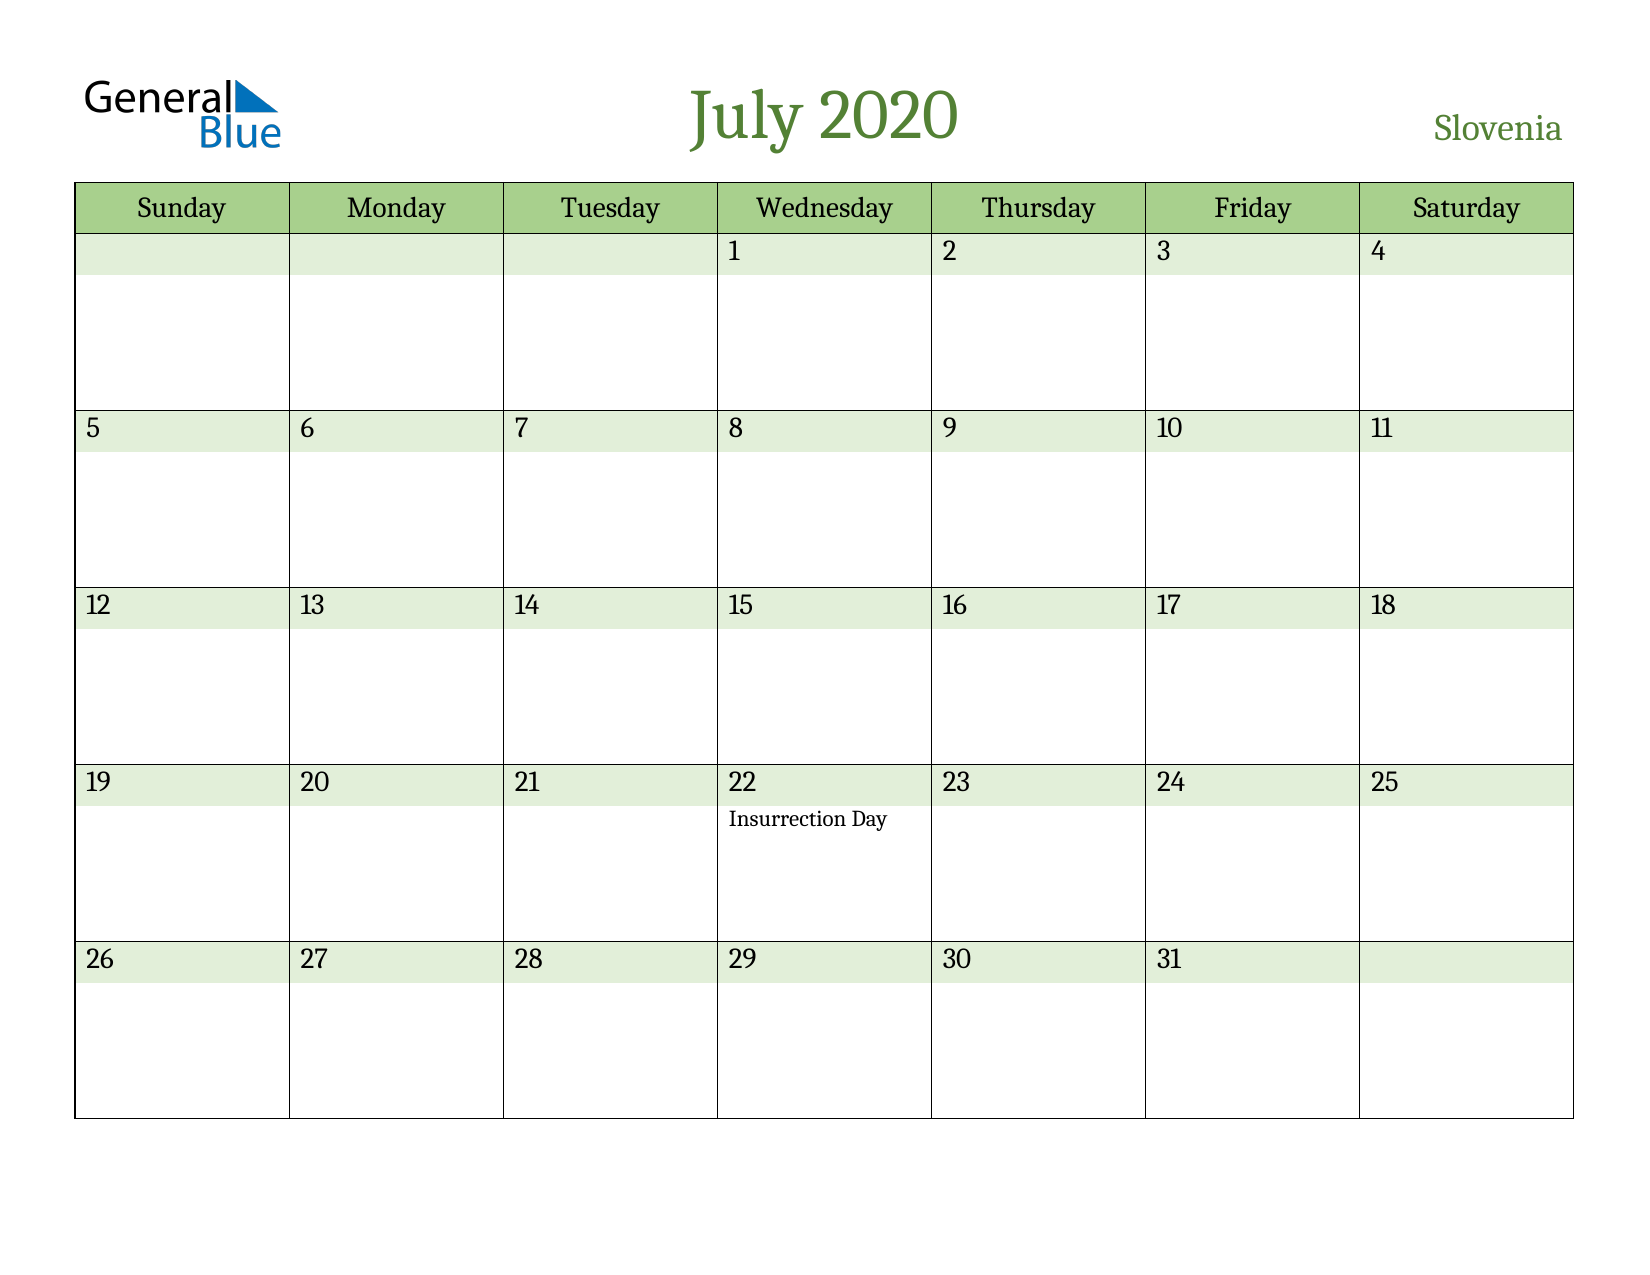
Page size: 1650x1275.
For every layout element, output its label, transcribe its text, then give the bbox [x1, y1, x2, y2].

table_cell 29 [718, 942, 931, 983]
table_cell 30 [932, 942, 1145, 983]
table_cell 24 [1146, 765, 1359, 806]
table_cell [504, 275, 717, 410]
table_cell 5 [76, 411, 289, 452]
table_cell [290, 806, 503, 941]
table_cell 26 [76, 942, 289, 983]
table_cell 8 [718, 411, 931, 452]
table_cell [718, 629, 931, 764]
table_cell [932, 275, 1145, 410]
table_cell Wednesday [718, 183, 931, 233]
table_cell [1146, 806, 1359, 941]
table_cell [76, 452, 289, 587]
table_cell 12 [76, 588, 289, 629]
table_cell 3 [1146, 234, 1359, 275]
table_cell [504, 806, 717, 941]
table_cell 21 [504, 765, 717, 806]
table_cell [76, 275, 289, 410]
table_cell [1360, 275, 1573, 410]
table_cell 15 [718, 588, 931, 629]
table_header July 2020 [503, 75, 1146, 182]
table_cell 7 [504, 411, 717, 452]
table_cell [932, 983, 1145, 1118]
table_cell [1146, 275, 1359, 410]
table_cell 19 [76, 765, 289, 806]
table_cell [504, 452, 717, 587]
table_cell [1360, 942, 1573, 983]
table_cell [76, 806, 289, 941]
table_cell Sunday [76, 183, 289, 233]
table_cell 4 [1360, 234, 1573, 275]
table_cell 11 [1360, 411, 1573, 452]
table_cell [1360, 629, 1573, 764]
table_cell Insurrection Day [718, 806, 931, 941]
table_cell 22 [718, 765, 931, 806]
table_cell 14 [504, 588, 717, 629]
table_cell Friday [1146, 183, 1359, 233]
table_cell [1146, 452, 1359, 587]
table_cell [290, 234, 503, 275]
table_cell 25 [1360, 765, 1573, 806]
table_cell 17 [1146, 588, 1359, 629]
table_cell [76, 234, 289, 275]
table_cell Monday [290, 183, 503, 233]
table_cell [76, 983, 289, 1118]
table_cell [932, 452, 1145, 587]
table_cell [932, 806, 1145, 941]
table_cell 1 [718, 234, 931, 275]
table_cell [76, 629, 289, 764]
table_cell 13 [290, 588, 503, 629]
table_cell [290, 983, 503, 1118]
table_cell 6 [290, 411, 503, 452]
table_cell 28 [504, 942, 717, 983]
table_cell [1146, 629, 1359, 764]
table_cell [290, 452, 503, 587]
table_cell Saturday [1360, 183, 1573, 233]
table_cell [290, 275, 503, 410]
picture [85, 80, 281, 148]
table_cell [1360, 452, 1573, 587]
table_cell [504, 983, 717, 1118]
table_cell 27 [290, 942, 503, 983]
table_cell 31 [1146, 942, 1359, 983]
table_cell [1146, 983, 1359, 1118]
table_cell [1360, 983, 1573, 1118]
table_cell [718, 452, 931, 587]
table_cell [504, 629, 717, 764]
table_cell [1360, 806, 1573, 941]
table_cell 20 [290, 765, 503, 806]
table_cell 16 [932, 588, 1145, 629]
table_cell 10 [1146, 411, 1359, 452]
table_cell [718, 983, 931, 1118]
table_cell Thursday [932, 183, 1145, 233]
table_cell [932, 629, 1145, 764]
table_header [75, 75, 503, 182]
table_cell 9 [932, 411, 1145, 452]
table_cell [718, 275, 931, 410]
table_cell [290, 629, 503, 764]
table_cell Tuesday [504, 183, 717, 233]
table_cell 23 [932, 765, 1145, 806]
table_cell [504, 234, 717, 275]
table_cell 2 [932, 234, 1145, 275]
table_header Slovenia [1146, 75, 1574, 182]
table_cell 18 [1360, 588, 1573, 629]
